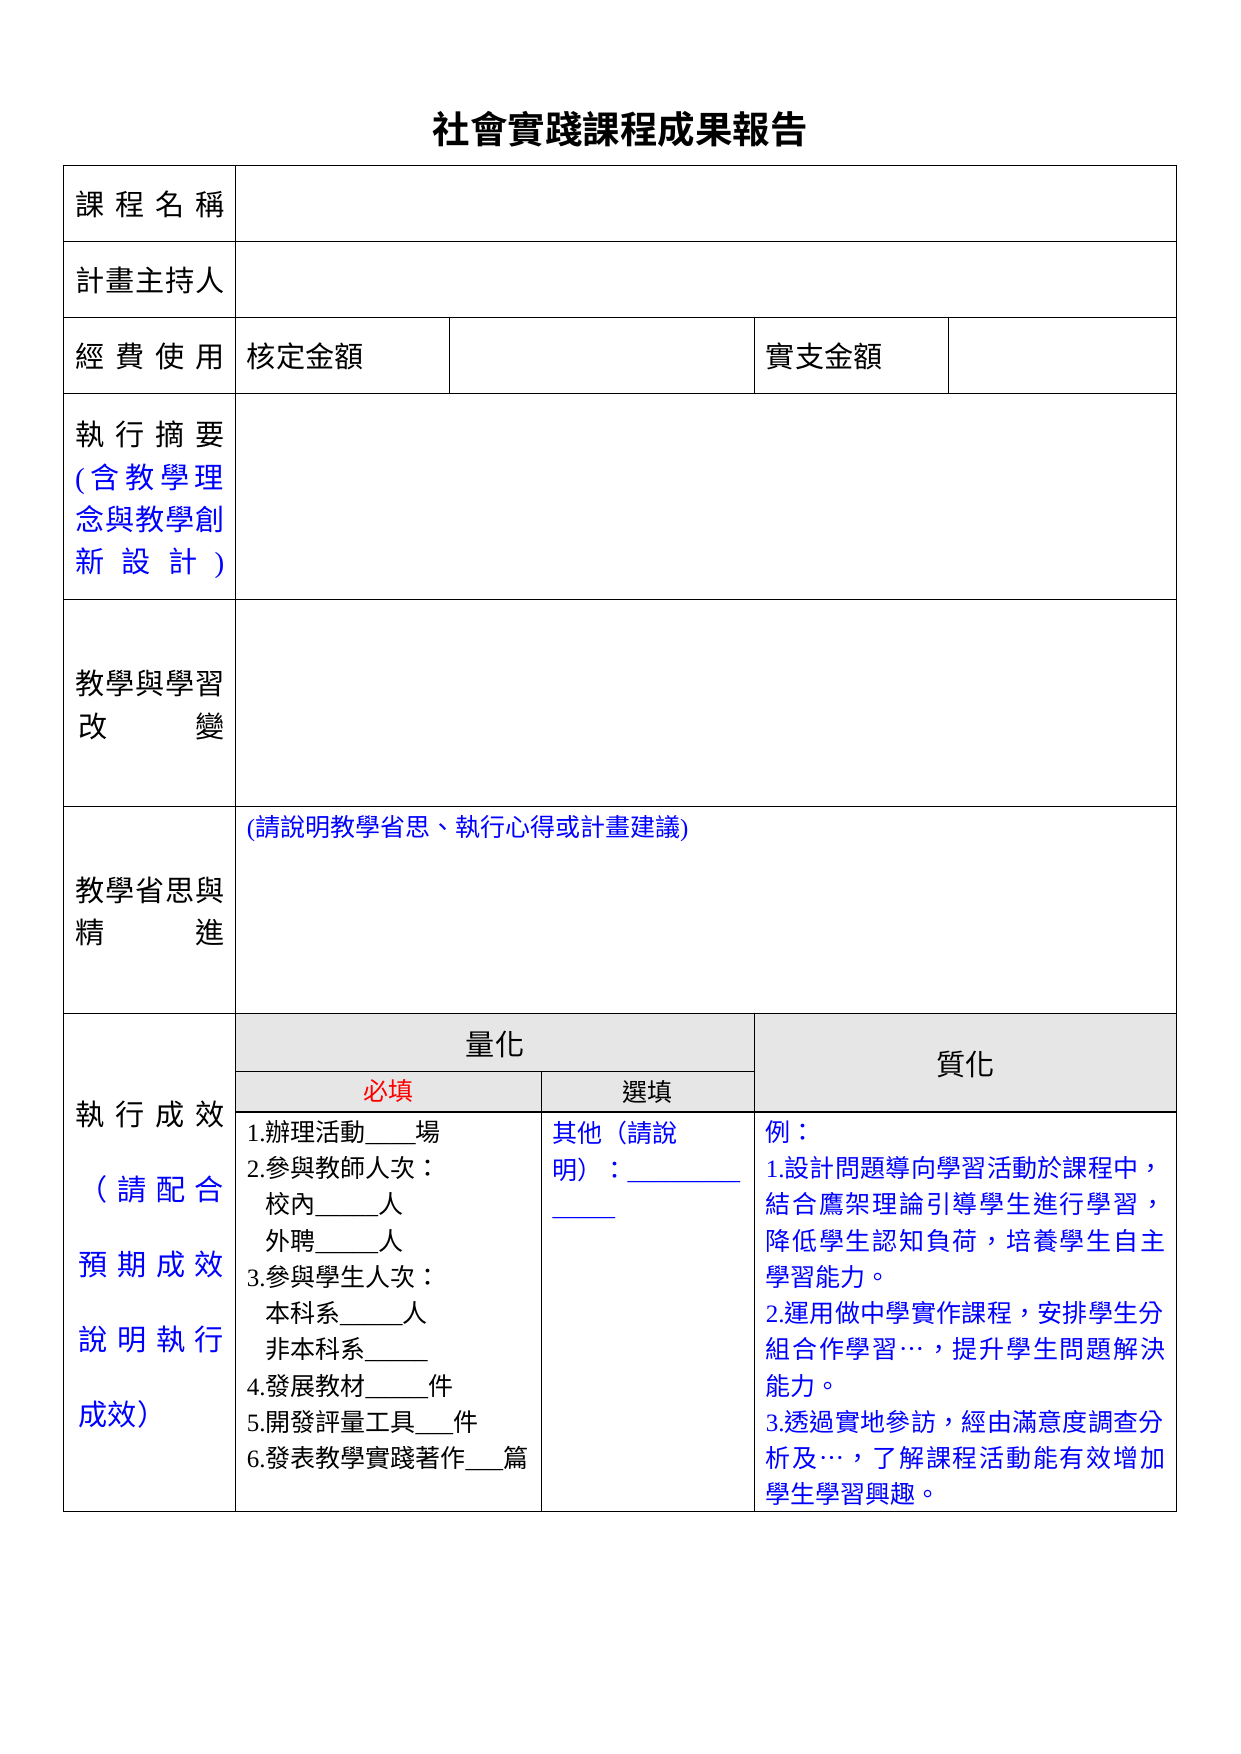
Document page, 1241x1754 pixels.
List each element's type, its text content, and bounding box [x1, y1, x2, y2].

table_cell 執行成效（請配合預期成效說明執行成效） [64, 1014, 235, 1511]
table_header [236, 166, 1176, 241]
table_cell 教學與學習改變 [64, 600, 235, 806]
table_cell 其他（請說明）：______________ [542, 1113, 754, 1511]
table_cell 必填 [236, 1072, 541, 1111]
table_cell [450, 318, 754, 393]
table_cell [236, 600, 1176, 806]
table_cell 執行摘要 (含教學理念與教學創新設計) [64, 394, 235, 599]
table_cell 教學省思與精進 [64, 807, 235, 1013]
table_header 課程名稱 [64, 166, 235, 241]
table_cell 例： 1.設計問題導向學習活動於課程中，結合鷹架理論引導學生進行學習，降低學生認知負荷，培養學生自主學習能力。 2.運用做中學實作課程，安排學生分組合作學習…，提升學生問題解決能力。 3.透過實地參訪，經由滿意度調查分析及…，了解課程活動能有效增加學生學習興趣。 [755, 1113, 1176, 1511]
table_cell 核定金額 [236, 318, 449, 393]
text 社會實踐課程成果報告 [75, 89, 1165, 164]
table_cell 經費使用 [64, 318, 235, 393]
table_cell 實支金額 [755, 318, 948, 393]
table_cell [236, 394, 1176, 599]
table_cell (請說明教學省思、執行心得或計畫建議) [236, 807, 1176, 1013]
table_cell 辦理活動____場 參與教師人次： 校內_____人 外聘_____人 參與學生人次： 本科系_____人 非本科系_____ 發展教材_____件 開發評量工具___件 發表教學實踐著作___篇 [236, 1113, 541, 1511]
table_cell 選填 [542, 1072, 754, 1111]
table_cell 量化 [236, 1014, 754, 1071]
table_cell [949, 318, 1176, 393]
table_cell [236, 242, 1176, 317]
table_cell 計畫主持人 [64, 242, 235, 317]
table_cell 質化 [755, 1014, 1176, 1111]
